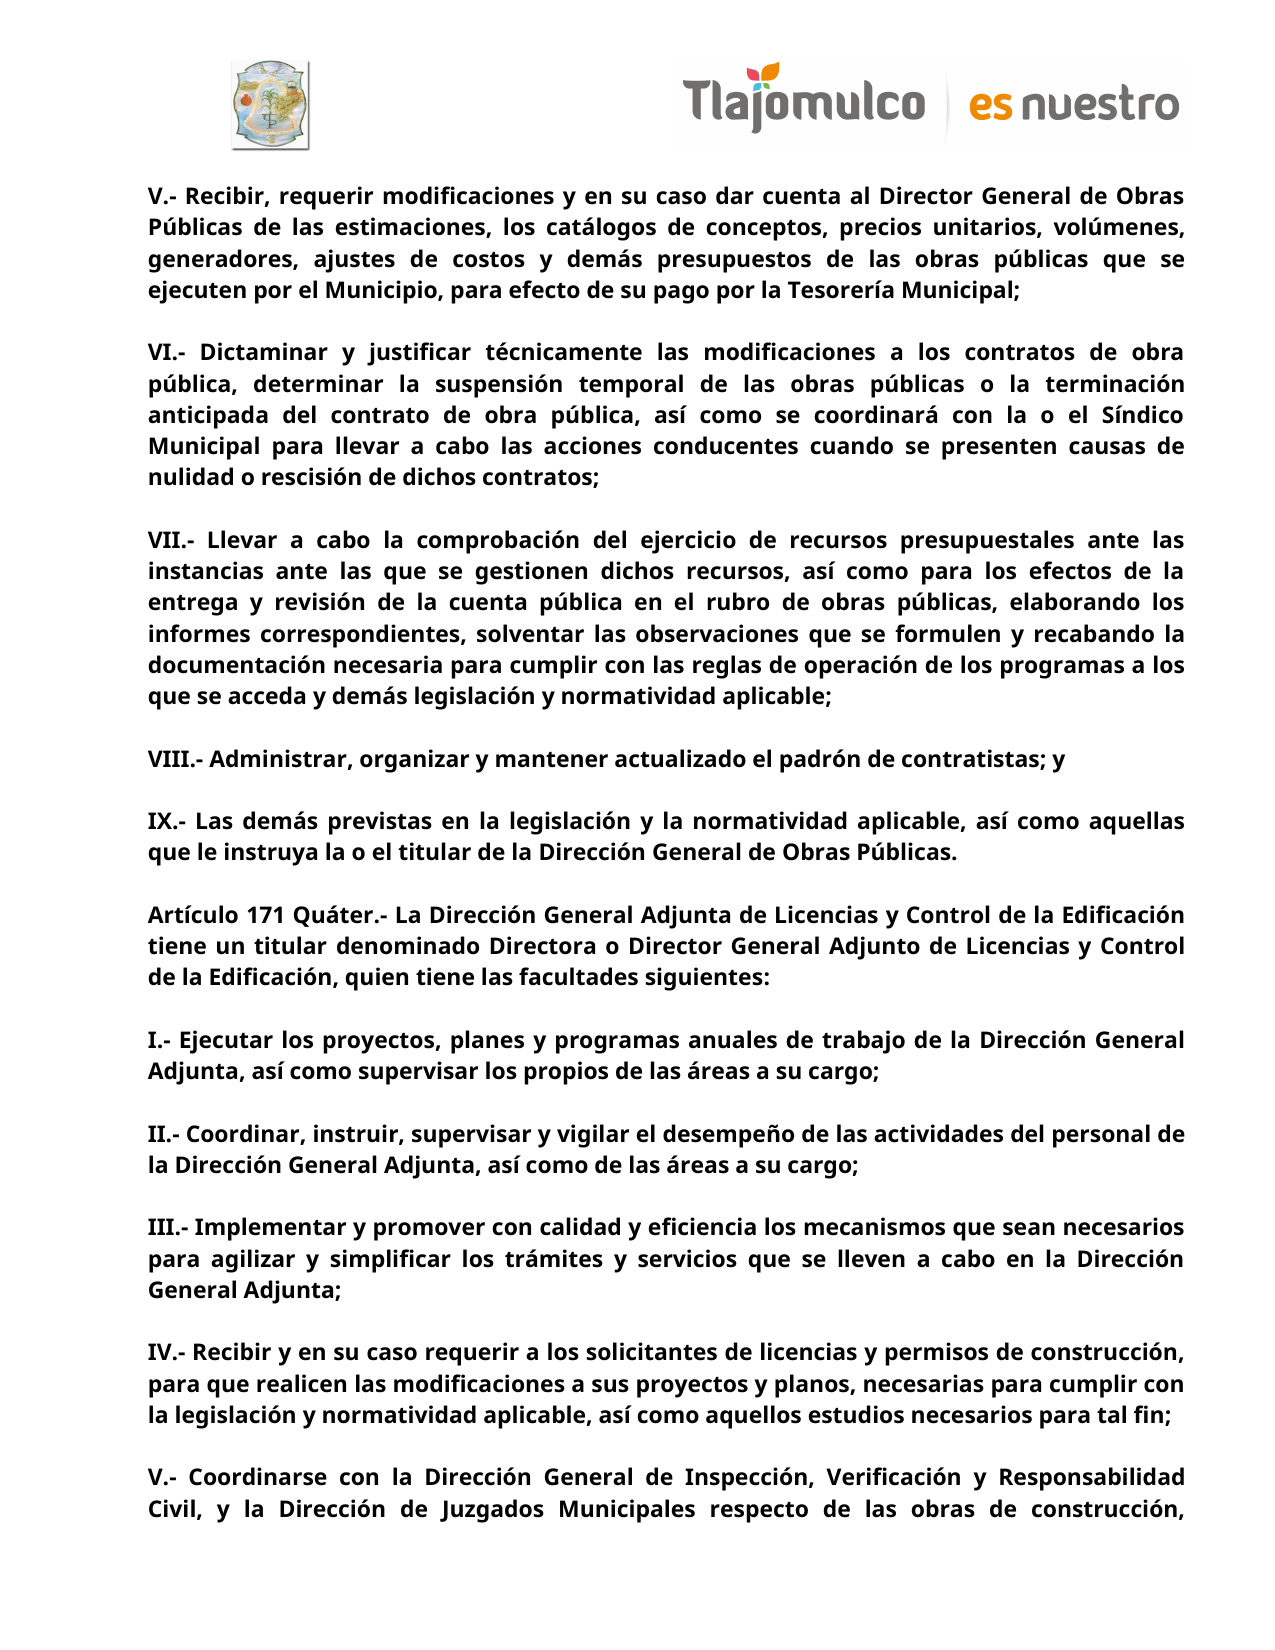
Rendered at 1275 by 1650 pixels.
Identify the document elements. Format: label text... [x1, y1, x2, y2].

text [148, 1461, 1186, 1524]
text VI.- Dictaminar y justificar técnicamente las modificaciones a los contratos de obra pública, determinar la suspensión temporal de las obras públicas o la terminación anticipada del contrato de obra pública, así como se coordinará con la o el Síndico Municipal para llevar a cabo las acciones conducentes cuando se presenten causas de nulidad o rescisión de dichos contratos; [148, 336, 1186, 492]
text V.- Recibir, requerir modificaciones y en su caso dar cuenta al Director General de Obras Públicas de las estimaciones, los catálogos de conceptos, precios unitarios, volúmenes, generadores, ajustes de costos y demás presupuestos de las obras públicas que se ejecuten por el Municipio, para efecto de su pago por la Tesorería Municipal; [148, 180, 1186, 305]
picture [675, 59, 1187, 152]
picture [229, 58, 312, 152]
text IX.- Las demás previstas en la legislación y la normatividad aplicable, así como aquellas que le instruya la o el titular de la Dirección General de Obras Públicas. [148, 805, 1186, 867]
text VIII.- Administrar, organizar y mantener actualizado el padrón de contratistas; y [148, 742, 1186, 774]
text II.- Coordinar, instruir, supervisar y vigilar el desempeño de las actividades del personal de la Dirección General Adjunta, así como de las áreas a su cargo; [148, 1117, 1186, 1180]
text I.- Ejecutar los proyectos, planes y programas anuales de trabajo de la Dirección General Adjunta, así como supervisar los propios de las áreas a su cargo; [148, 1024, 1186, 1086]
text VII.- Llevar a cabo la comprobación del ejercicio de recursos presupuestales ante las instancias ante las que se gestionen dichos recursos, así como para los efectos de la entrega y revisión de la cuenta pública en el rubro de obras públicas, elaborando los informes correspondientes, solventar las observaciones que se formulen y recabando la documentación necesaria para cumplir con las reglas de operación de los programas a los que se acceda y demás legislación y normatividad aplicable; [148, 524, 1186, 711]
text IV.- Recibir y en su caso requerir a los solicitantes de licencias y permisos de construcción, para que realicen las modificaciones a sus proyectos y planos, necesarias para cumplir con la legislación y normatividad aplicable, así como aquellos estudios necesarios para tal fin; [148, 1336, 1186, 1430]
text Artículo 171 Quáter.- La Dirección General Adjunta de Licencias y Control de la Edificación tiene un titular denominado Directora o Director General Adjunto de Licencias y Control de la Edificación, quien tiene las facultades siguientes: [148, 899, 1186, 992]
text III.- Implementar y promover con calidad y eficiencia los mecanismos que sean necesarios para agilizar y simplificar los trámites y servicios que se lleven a cabo en la Dirección General Adjunta; [148, 1211, 1186, 1305]
